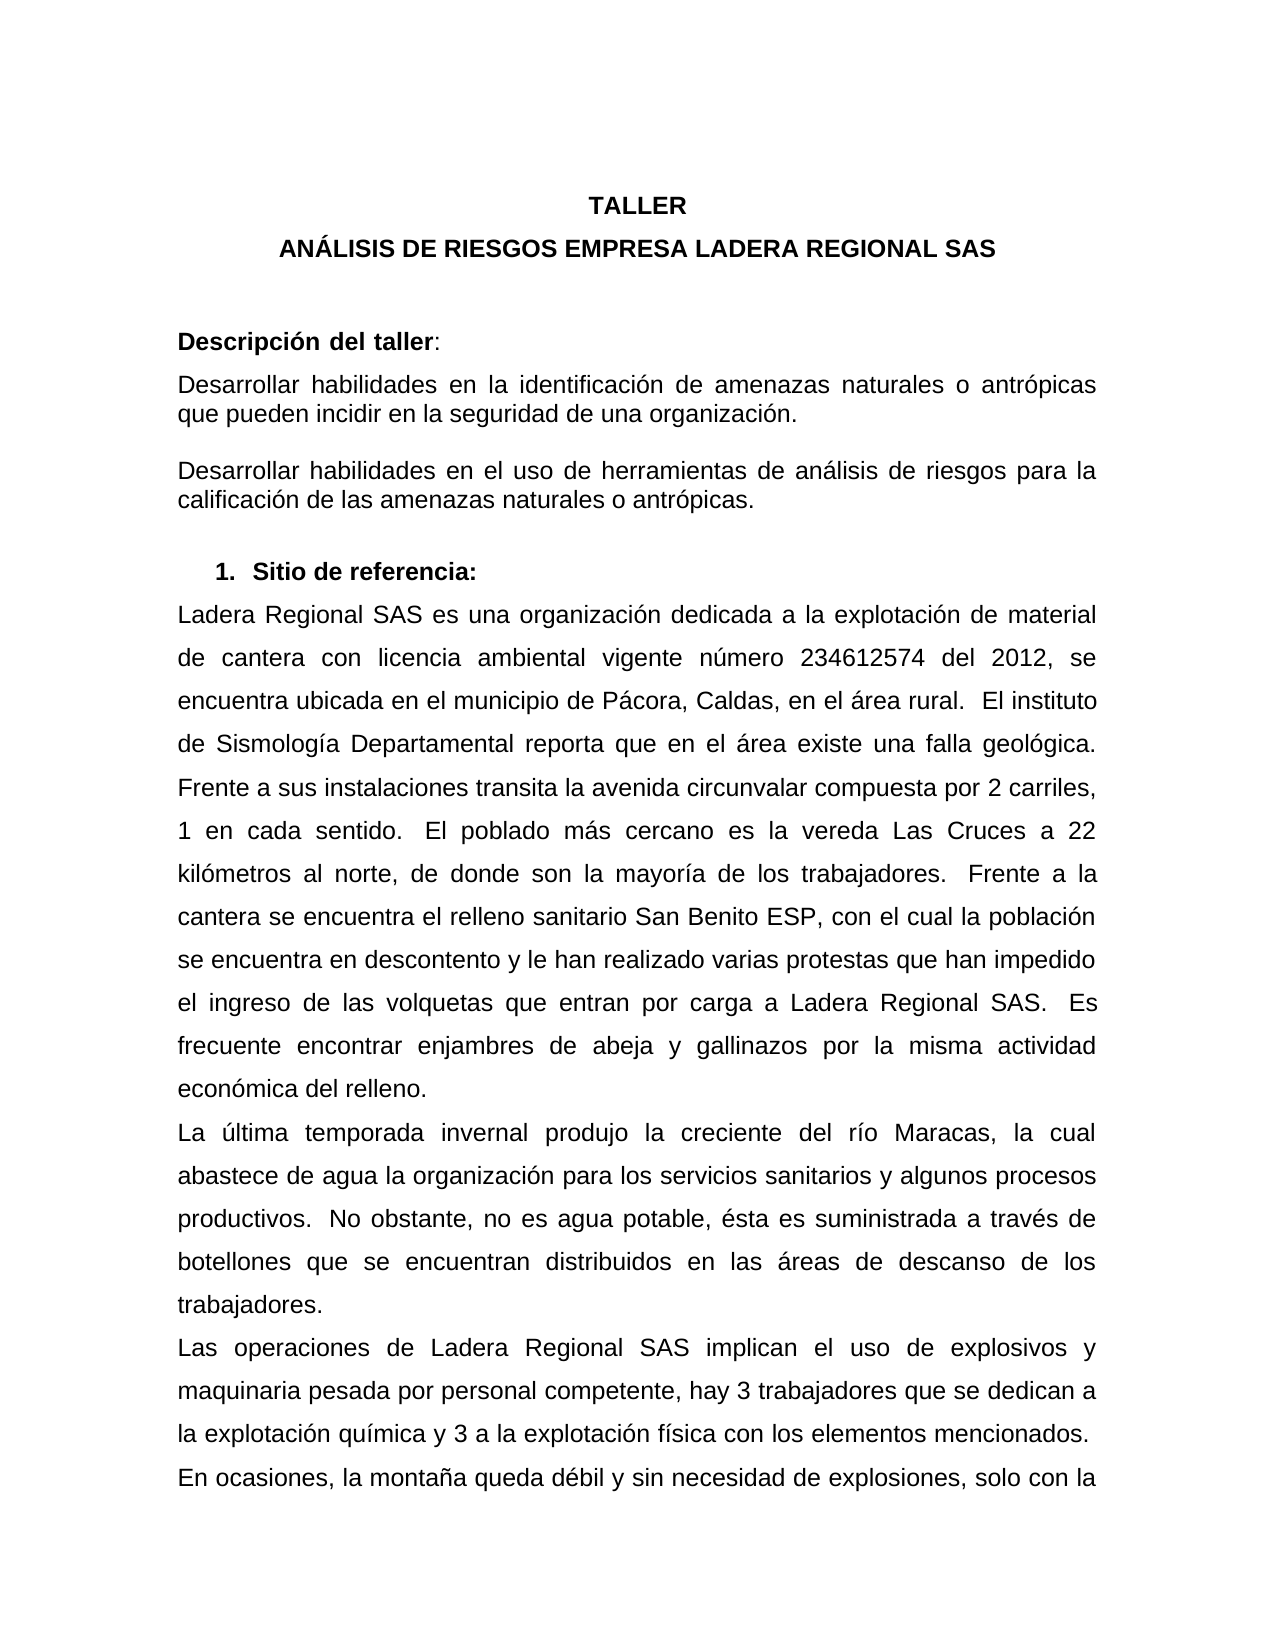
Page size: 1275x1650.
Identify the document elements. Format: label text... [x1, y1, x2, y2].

text La última temporada invernal produjo la creciente del río Maracas, la cual abastece de agua la organización para los servicios sanitarios y algunos procesos productivos. No obstante, no es agua potable, ésta es suministrada a través de botellones que se encuentran distribuidos en las áreas de descanso de los trabajadores. [177, 1118, 1098, 1319]
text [177, 1333, 1098, 1491]
text Desarrollar habilidades en el uso de herramientas de análisis de riesgos para la calificación de las amenazas naturales o antrópicas. [177, 456, 1098, 514]
text Ladera Regional SAS es una organización dedicada a la explotación de material de cantera con licencia ambiental vigente número 234612574 del 2012, se encuentra ubicada en el municipio de Pácora, Caldas, en el área rural. El instituto de Sismología Departamental reporta que en el área existe una falla geológica. Frente a sus instalaciones transita la avenida circunvalar compuesta por 2 carriles, 1 en cada sentido. El poblado más cercano es la vereda Las Cruces a 22 kilómetros al norte, de donde son la mayoría de los trabajadores. Frente a la cantera se encuentra el relleno sanitario San Benito ESP, con el cual la población se encuentra en descontento y le han realizado varias protestas que han impedido el ingreso de las volquetas que entran por carga a Ladera Regional SAS. Es frecuente encontrar enjambres de abeja y gallinazos por la misma actividad económica del relleno. [177, 600, 1098, 1103]
list Sitio de referencia: [215, 557, 1098, 586]
subtitle Descripción del taller: [177, 327, 1098, 356]
text TALLER [177, 191, 1098, 219]
text Desarrollar habilidades en la identificación de amenazas naturales o antrópicas que pueden incidir en la seguridad de una organización. [177, 370, 1098, 428]
text ANÁLISIS DE RIESGOS EMPRESA LADERA REGIONAL SAS [177, 234, 1098, 263]
